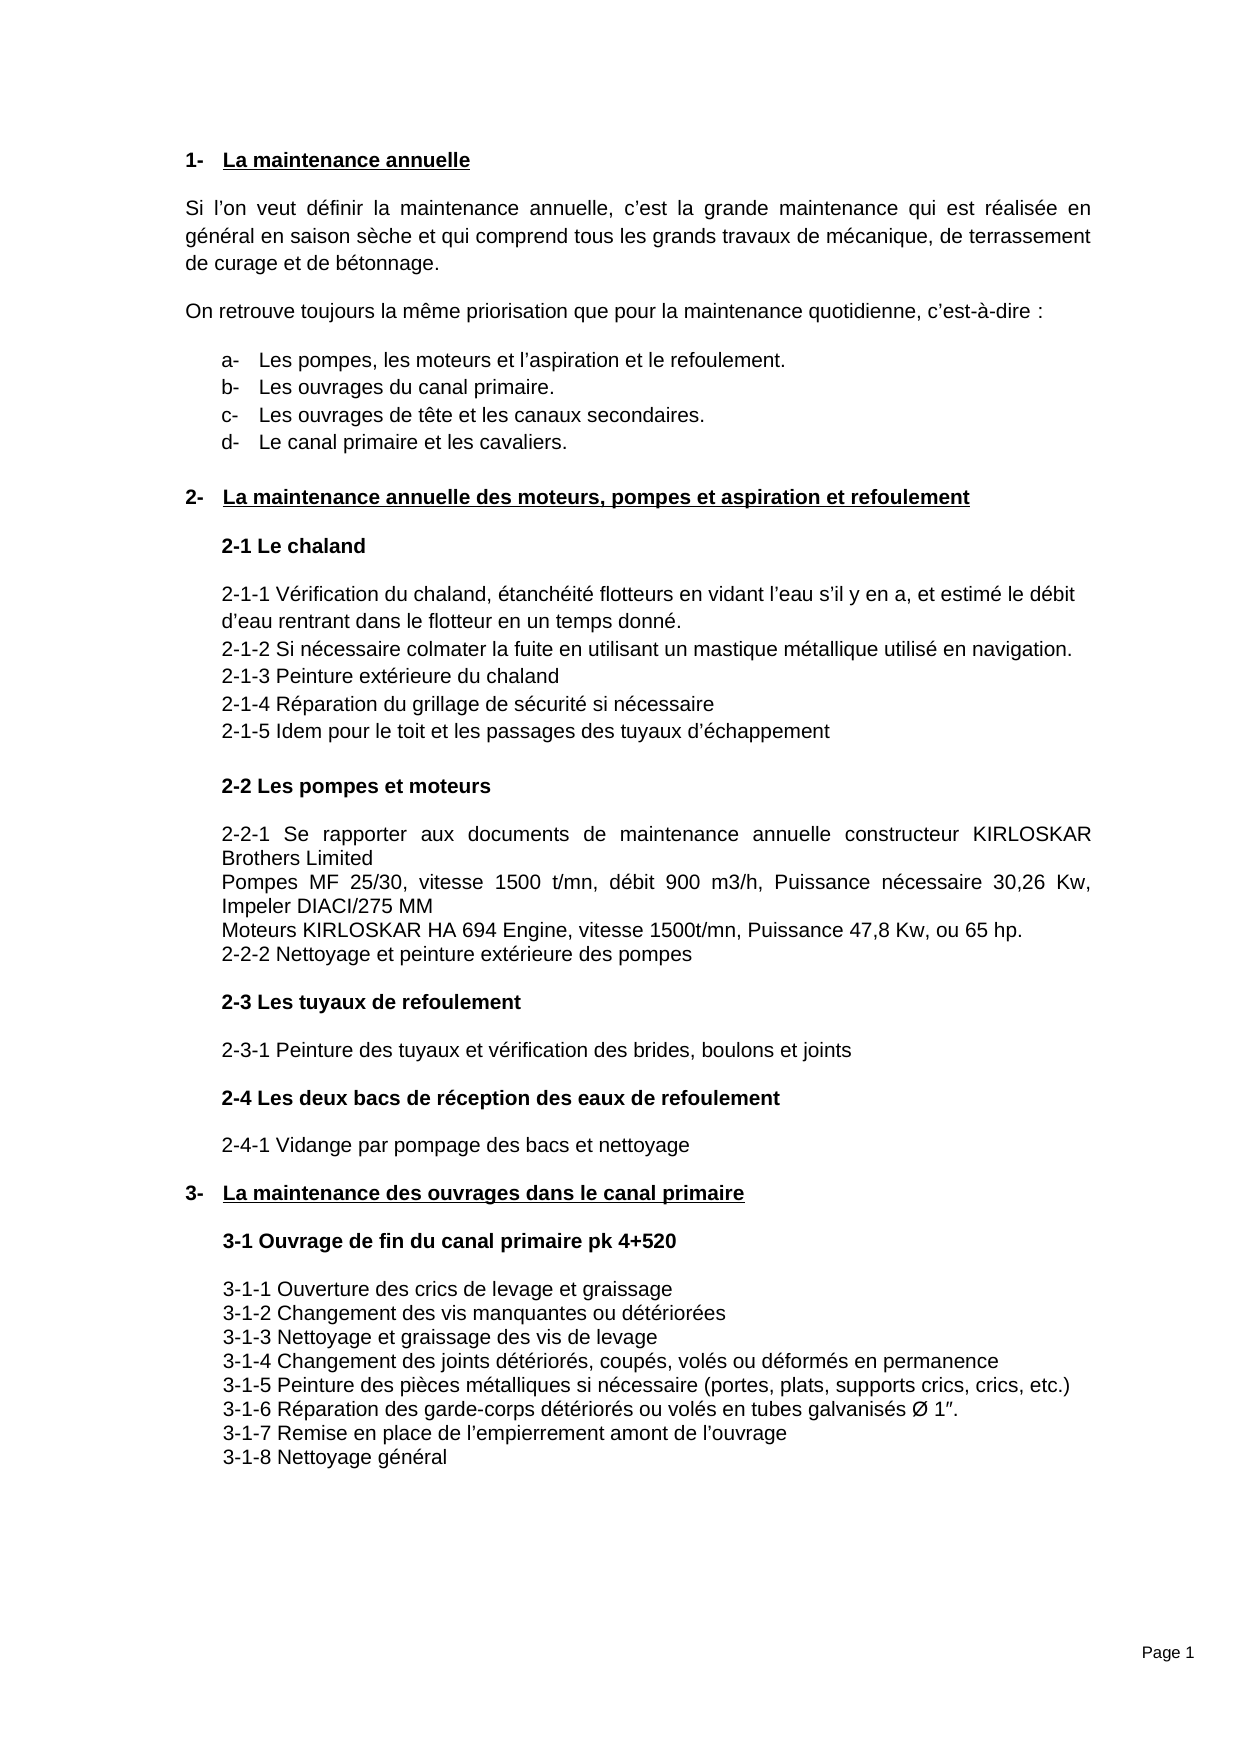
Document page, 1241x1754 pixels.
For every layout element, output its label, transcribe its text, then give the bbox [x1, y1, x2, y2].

text 2-2-1 Se rapporter aux documents de maintenance annuelle constructeur KIRLOSKAR Brothers Limited [221, 822, 1093, 870]
list La maintenance annuelle [185, 148, 1093, 172]
list 3-1-1 Ouverture des crics de levage et graissage [223, 1277, 1093, 1301]
list Les pompes, les moteurs et l’aspiration et le refoulement. [221, 348, 1093, 372]
text 2-1 Le chaland [221, 533, 1093, 557]
list Les ouvrages du canal primaire. [221, 375, 1093, 399]
text 2-1-2 Si nécessaire colmater la fuite en utilisant un mastique métallique utilisé en navigation. [221, 636, 1093, 660]
list 3-1-5 Peinture des pièces métalliques si nécessaire (portes, plats, supports crics, crics, etc.) [223, 1373, 1093, 1397]
list La maintenance des ouvrages dans le canal primaire [185, 1181, 1093, 1205]
list 3-1-4 Changement des joints détériorés, coupés, volés ou déformés en permanence [223, 1349, 1093, 1373]
list 3-1-3 Nettoyage et graissage des vis de levage [223, 1325, 1093, 1349]
text 2-1-4 Réparation du grillage de sécurité si nécessaire [221, 691, 1093, 715]
list 3-1-7 Remise en place de l’empierrement amont de l’ouvrage [223, 1421, 1093, 1445]
text 2-2 Les pompes et moteurs [221, 774, 1093, 798]
list 3-1 Ouvrage de fin du canal primaire pk 4+520 [223, 1229, 1093, 1253]
text 2-1-5 Idem pour le toit et les passages des tuyaux d’échappement [221, 719, 1093, 743]
list Les ouvrages de tête et les canaux secondaires. [221, 403, 1093, 427]
text 2-3-1 Peinture des tuyaux et vérification des brides, boulons et joints [221, 1037, 1093, 1061]
text 2-3 Les tuyaux de refoulement [221, 989, 1093, 1013]
text 2-4-1 Vidange par pompage des bacs et nettoyage [221, 1133, 1093, 1157]
text 2-4 Les deux bacs de réception des eaux de refoulement [221, 1085, 1093, 1109]
text Si l’on veut définir la maintenance annuelle, c’est la grande maintenance qui est réalisée en général en saison sèche et qui comprend tous les grands travaux de mécanique, de terrassement de curage et de bétonnage. [185, 196, 1093, 275]
text On retrouve toujours la même priorisation que pour la maintenance quotidienne, c’est-à-dire : [185, 299, 1093, 323]
text 2-1-3 Peinture extérieure du chaland [221, 664, 1093, 688]
list Le canal primaire et les cavaliers. [221, 430, 1093, 454]
text Moteurs KIRLOSKAR HA 694 Engine, vitesse 1500t/mn, Puissance 47,8 Kw, ou 65 hp. [221, 918, 1093, 942]
text Pompes MF 25/30, vitesse 1500 t/mn, débit 900 m3/h, Puissance nécessaire 30,26 Kw, Impeler DIACI/275 MM [221, 870, 1093, 918]
list La maintenance annuelle des moteurs, pompes et aspiration et refoulement [185, 485, 1093, 509]
list 3-1-8 Nettoyage général [223, 1445, 1093, 1469]
list 3-1-6 Réparation des garde-corps détériorés ou volés en tubes galvanisés Ø 1″. [223, 1397, 1093, 1421]
text 2-1-1 Vérification du chaland, étanchéité flotteurs en vidant l’eau s’il y en a, et estimé le débit d’eau rentrant dans le flotteur en un temps donné. [221, 581, 1093, 633]
list 3-1-2 Changement des vis manquantes ou détériorées [223, 1301, 1093, 1325]
text 2-2-2 Nettoyage et peinture extérieure des pompes [221, 942, 1093, 966]
